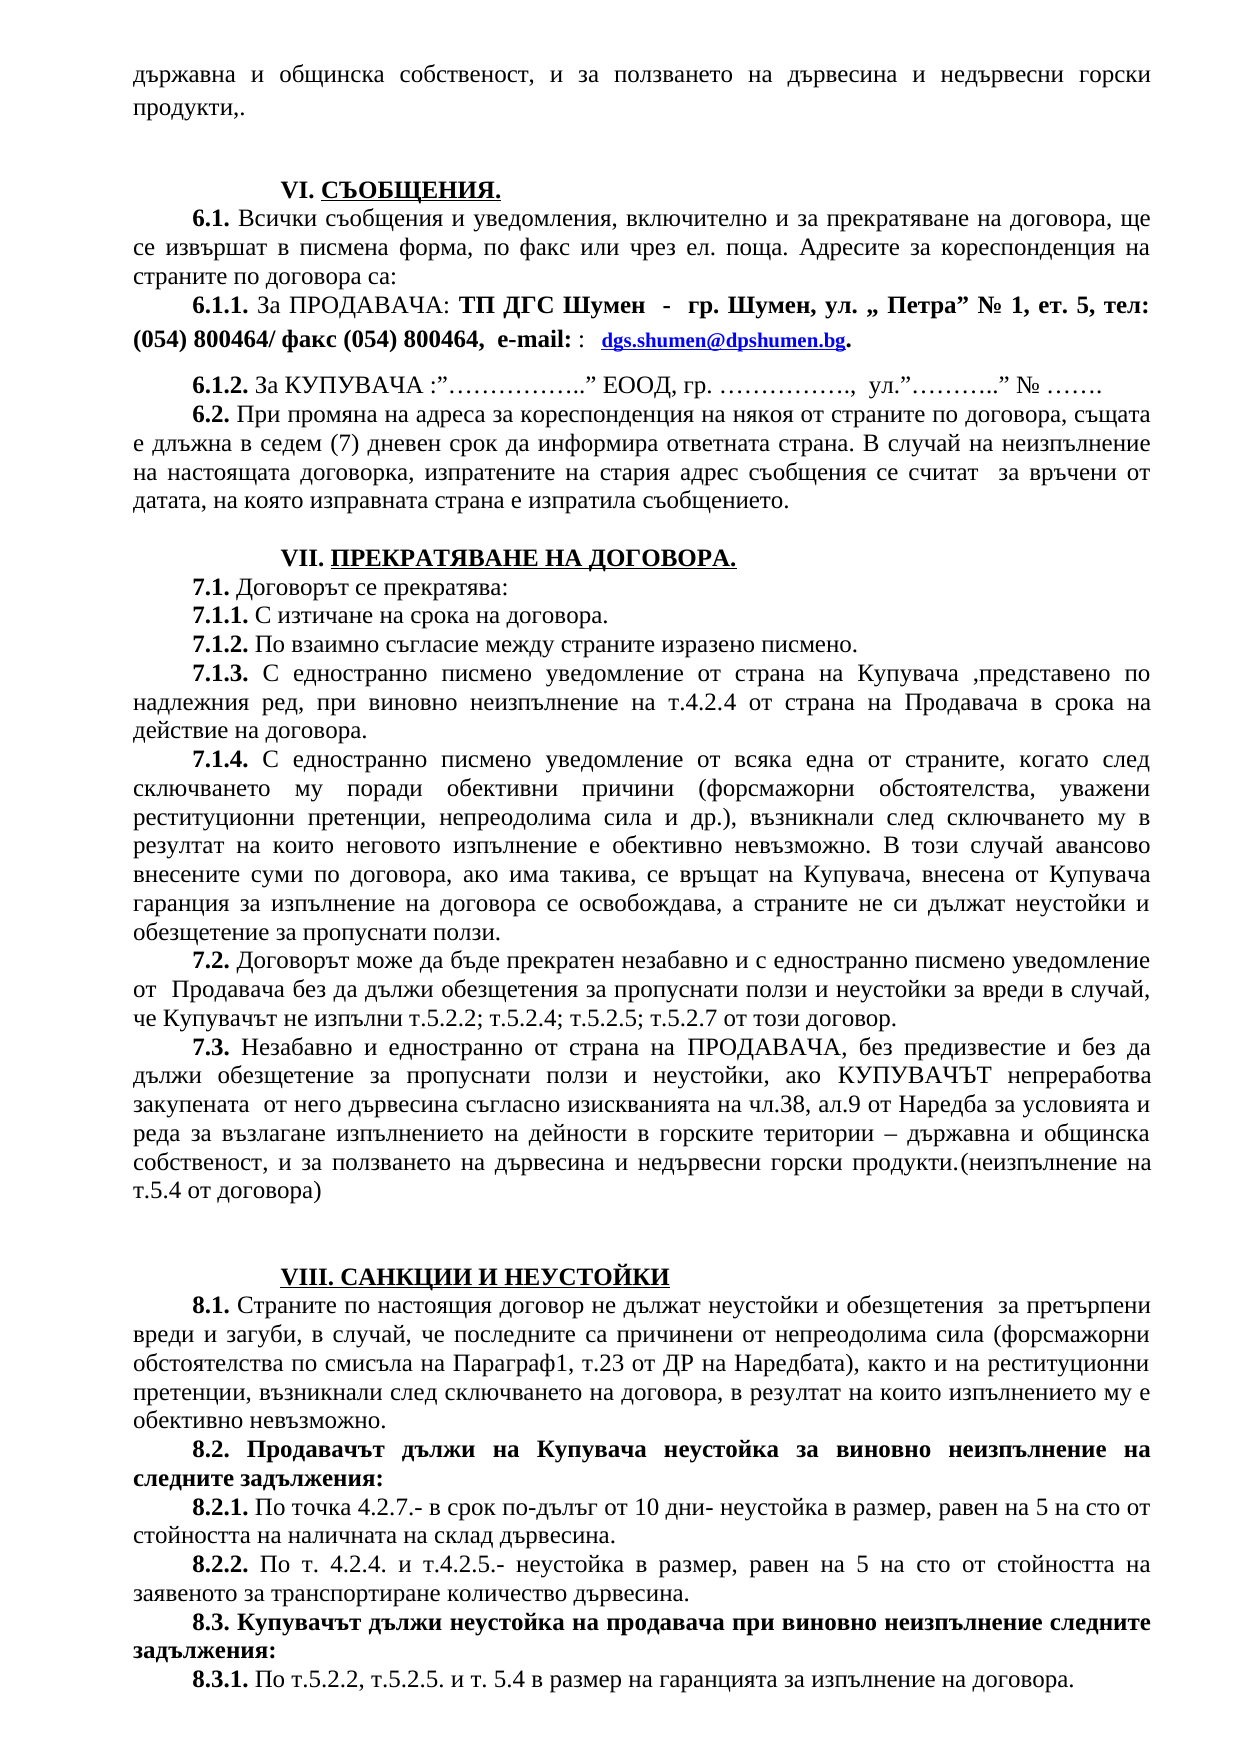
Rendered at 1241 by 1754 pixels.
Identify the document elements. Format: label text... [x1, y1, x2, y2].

text 6.1.2. За КУПУВАЧА :”……………..” ЕООД, гр. ……………., ул.”………..” № ……. [133, 370, 1152, 399]
text 6.1.1. За ПРОДАВАЧА: ТП ДГС Шумен - гр. Шумен, ул. „ Петра” № 1, ет. 5, тел: (054) 800464/ факс (054) 800464, e-mail: : dgs.shumen@dpshumen.bg. [133, 290, 1152, 353]
text VI. СЪОБЩЕНИЯ. [280, 175, 1152, 203]
text VІІI. САНКЦИИ И НЕУСТОЙКИ [207, 1262, 1152, 1290]
text 7.1.3. С едностранно писмено уведомление от страна на Купувача ,представено по надлежния ред, при виновно неизпълнение на т.4.2.4 от страна на Продавача в срока на действие на договора. [133, 658, 1152, 744]
text 6.1. Всички съобщения и уведомления, включително и за прекратяване на договора, ще се извършат в писмена форма, по факс или чрез ел. поща. Адресите за кореспонденция на страните по договора са: [133, 203, 1152, 290]
text 7.1.1. С изтичане на срока на договора. [133, 600, 1152, 629]
text 7.1.4. С едностранно писмено уведомление от всяка една от страните, когато след сключването му поради обективни причини (форсмажорни обстоятелства, уважени реституционни претенции, непреодолима сила и др.), възникнали след сключването му в резултат на които неговото изпълнение е обективно невъзможно. В този случай авансово внесените суми по договора, ако има такива, се връщат на Купувача, внесена от Купувача гаранция за изпълнение на договора се освобождава, а страните не си дължат неустойки и обезщетение за пропуснати ползи. [133, 744, 1152, 945]
text 8.2.1. По точка 4.2.7.- в срок по-дълъг от 10 дни- неустойка в размер, равен на 5 на сто от стойността на наличната на склад дървесина. [133, 1492, 1152, 1549]
text 8.2.2. По т. 4.2.4. и т.4.2.5.- неустойка в размер, равен на 5 на сто от стойността на заявеното за транспортиране количество дървесина. [133, 1549, 1152, 1607]
text 7.1.2. По взаимно съгласие между страните изразено писмено. [133, 629, 1152, 658]
text 8.3. Купувачът дължи неустойка на продавача при виновно неизпълнение следните задължения: [133, 1607, 1152, 1664]
text 7.2. Договорът може да бъде прекратен незабавно и с едностранно писмено уведомление от Продавача без да дължи обезщетения за пропуснати ползи и неустойки за вреди в случай, че Купувачът не изпълни т.5.2.2; т.5.2.4; т.5.2.5; т.5.2.7 от този договор. [133, 945, 1152, 1032]
text VII. ПРЕКРАТЯВАНЕ НА ДОГОВОРА. [207, 543, 1152, 572]
text 8.2. Продавачът дължи на Купувача неустойка за виновно неизпълнение на следните задължения: [133, 1434, 1152, 1492]
text 7.3. Незабавно и едностранно от страна на ПРОДАВАЧА, без предизвестие и без да дължи обезщетение за пропуснати ползи и неустойки, ако КУПУВАЧЪТ непреработва закупената от него дървесина съгласно изискванията на чл.38, ал.9 от Наредба за условията и реда за възлагане изпълнението на дейности в горските територии – държавна и общинска собственост, и за ползването на дървесина и недървесни горски продукти.(неизпълнение на т.5.4 от договора) [133, 1032, 1152, 1204]
text 6.2. При промяна на адреса за кореспонденция на някоя от страните по договора, същата е длъжна в седем (7) дневен срок да информира ответната страна. В случай на неизпълнение на настоящата договорка, изпратените на стария адрес съобщения се считат за връчени от датата, на която изправната страна е изпратила съобщението. [133, 399, 1152, 514]
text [133, 59, 1152, 121]
text 8.1. Страните по настоящия договор не дължат неустойки и обезщетения за претърпени вреди и загуби, в случай, че последните са причинени от непреодолима сила (форсмажорни обстоятелства по смисъла на Параграф1, т.23 от ДР на Наредбата), както и на реституционни претенции, възникнали след сключването на договора, в резултат на които изпълнението му е обективно невъзможно. [133, 1290, 1152, 1434]
text 7.1. Договорът се прекратява: [133, 572, 1152, 600]
text 8.3.1. По т.5.2.2, т.5.2.5. и т. 5.4 в размер на гаранцията за изпълнение на договора. [133, 1664, 1152, 1693]
